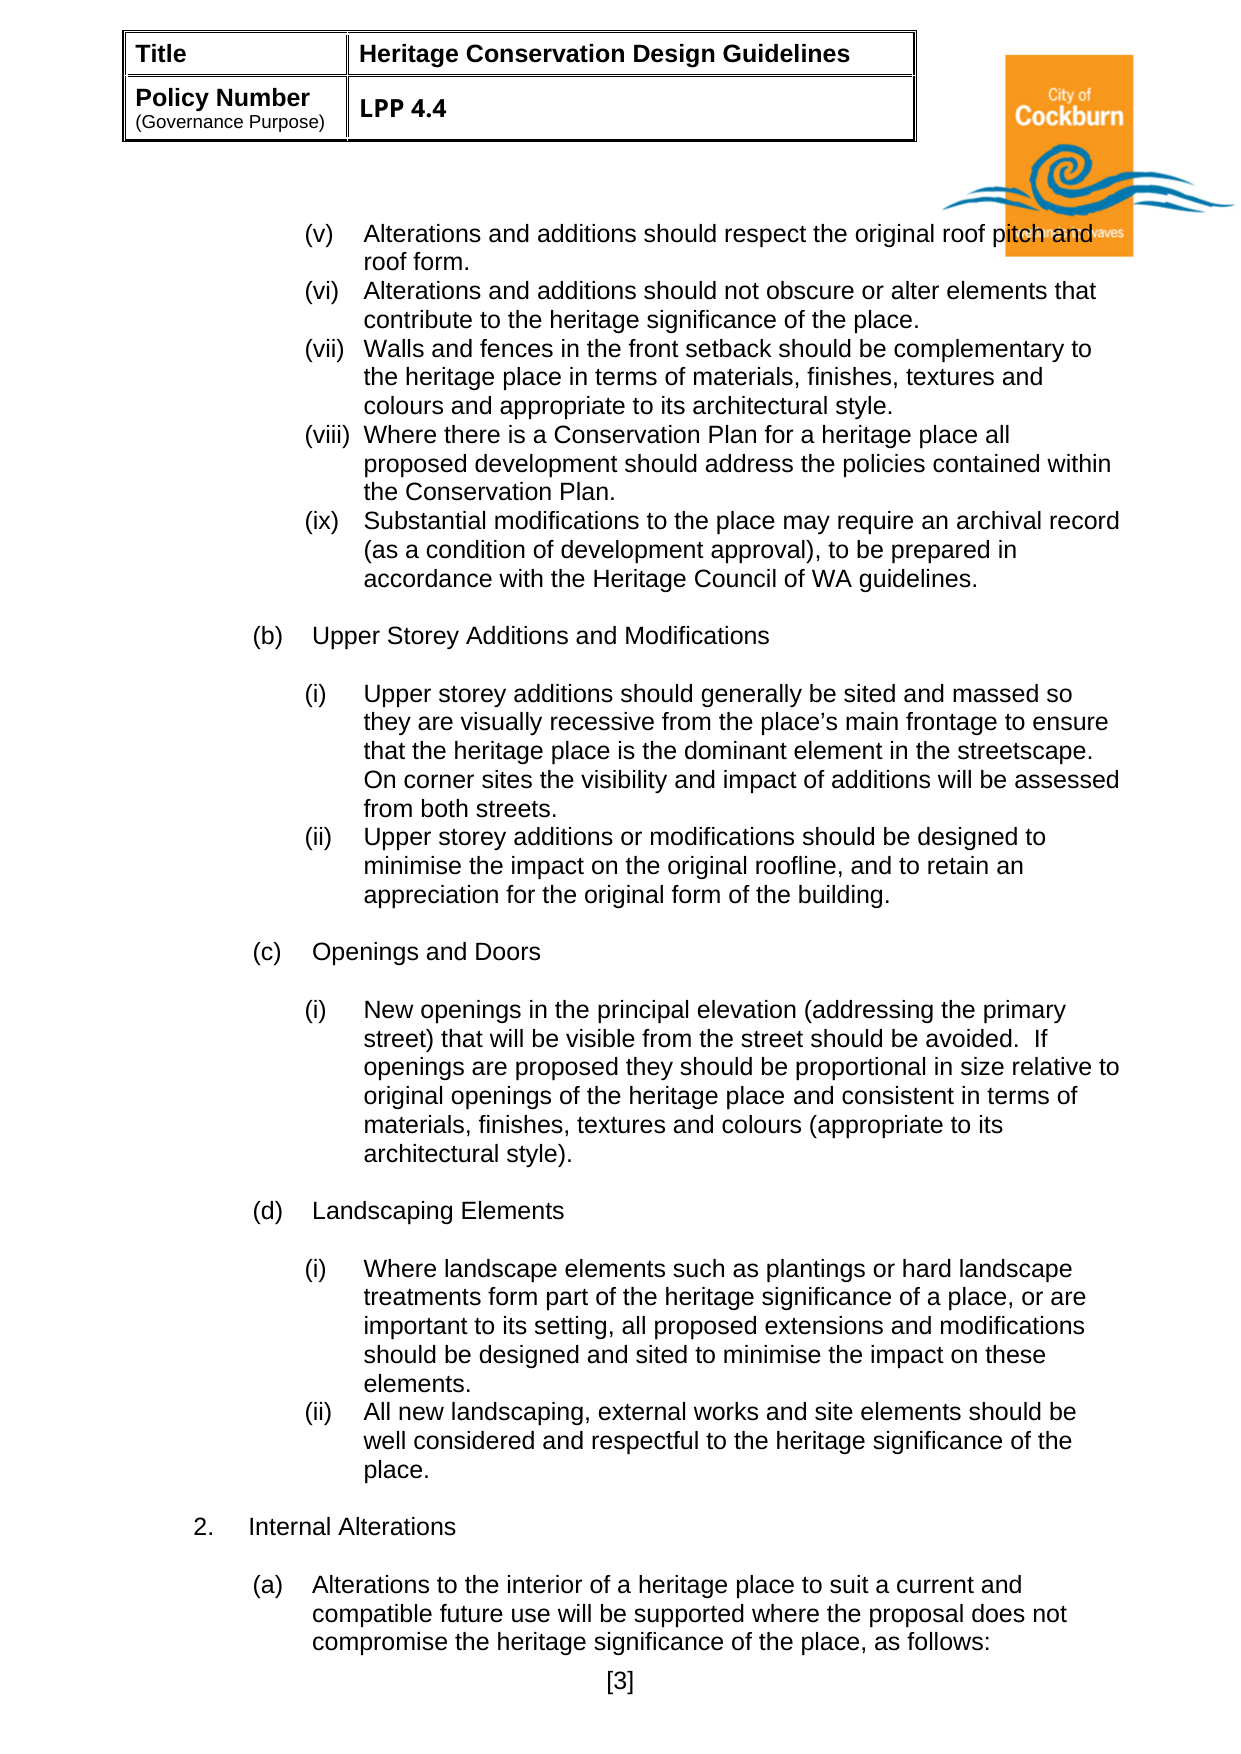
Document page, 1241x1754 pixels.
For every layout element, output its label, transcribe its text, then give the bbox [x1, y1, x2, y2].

text (viii) Where there is a Conservation Plan for a heritage place all proposed development should address the policies contained within the Conservation Plan. [304, 420, 1122, 506]
picture [924, 29, 1241, 293]
text (i) New openings in the principal elevation (addressing the primary street) that will be visible from the street should be avoided. If openings are proposed they should be proportional in size relative to original openings of the heritage place and consistent in terms of materials, finishes, textures and colours (appropriate to its architectural style). [304, 995, 1122, 1167]
text (ii) Upper storey additions or modifications should be designed to minimise the impact on the original roofline, and to retain an appreciation for the original form of the building. [304, 822, 1122, 908]
text (ii) All new landscaping, external works and site elements should be well considered and respectful to the heritage significance of the place. [304, 1397, 1122, 1483]
text (v) Alterations and additions should respect the original roof pitch and roof form. [304, 218, 1122, 276]
text (vii) Walls and fences in the front setback should be complementary to the heritage place in terms of materials, finishes, textures and colours and appropriate to its architectural style. [304, 333, 1122, 420]
text (i) Where landscape elements such as plantings or hard landscape treatments form part of the heritage significance of a place, or are important to its setting, all proposed extensions and modifications should be designed and sited to minimise the impact on these elements. [304, 1253, 1122, 1397]
text (d) Landscaping Elements [252, 1196, 1122, 1225]
text 2. Internal Alterations [193, 1512, 1122, 1541]
text (a) Alterations to the interior of a heritage place to suit a current and compatible future use will be supported where the proposal does not compromise the heritage significance of the place, as follows: [252, 1570, 1122, 1656]
text (i) Upper storey additions should generally be sited and massed so they are visually recessive from the place’s main frontage to ensure that the heritage place is the dominant element in the streetscape. On corner sites the visibility and impact of additions will be assessed from both streets. [304, 678, 1122, 822]
text (ix) Substantial modifications to the place may require an archival record (as a condition of development approval), to be prepared in accordance with the Heritage Council of WA guidelines. [304, 506, 1122, 592]
text (vi) Alterations and additions should not obscure or alter elements that contribute to the heritage significance of the place. [304, 276, 1122, 333]
text (b) Upper Storey Additions and Modifications [252, 621, 1122, 650]
text (c) Openings and Doors [252, 937, 1122, 966]
